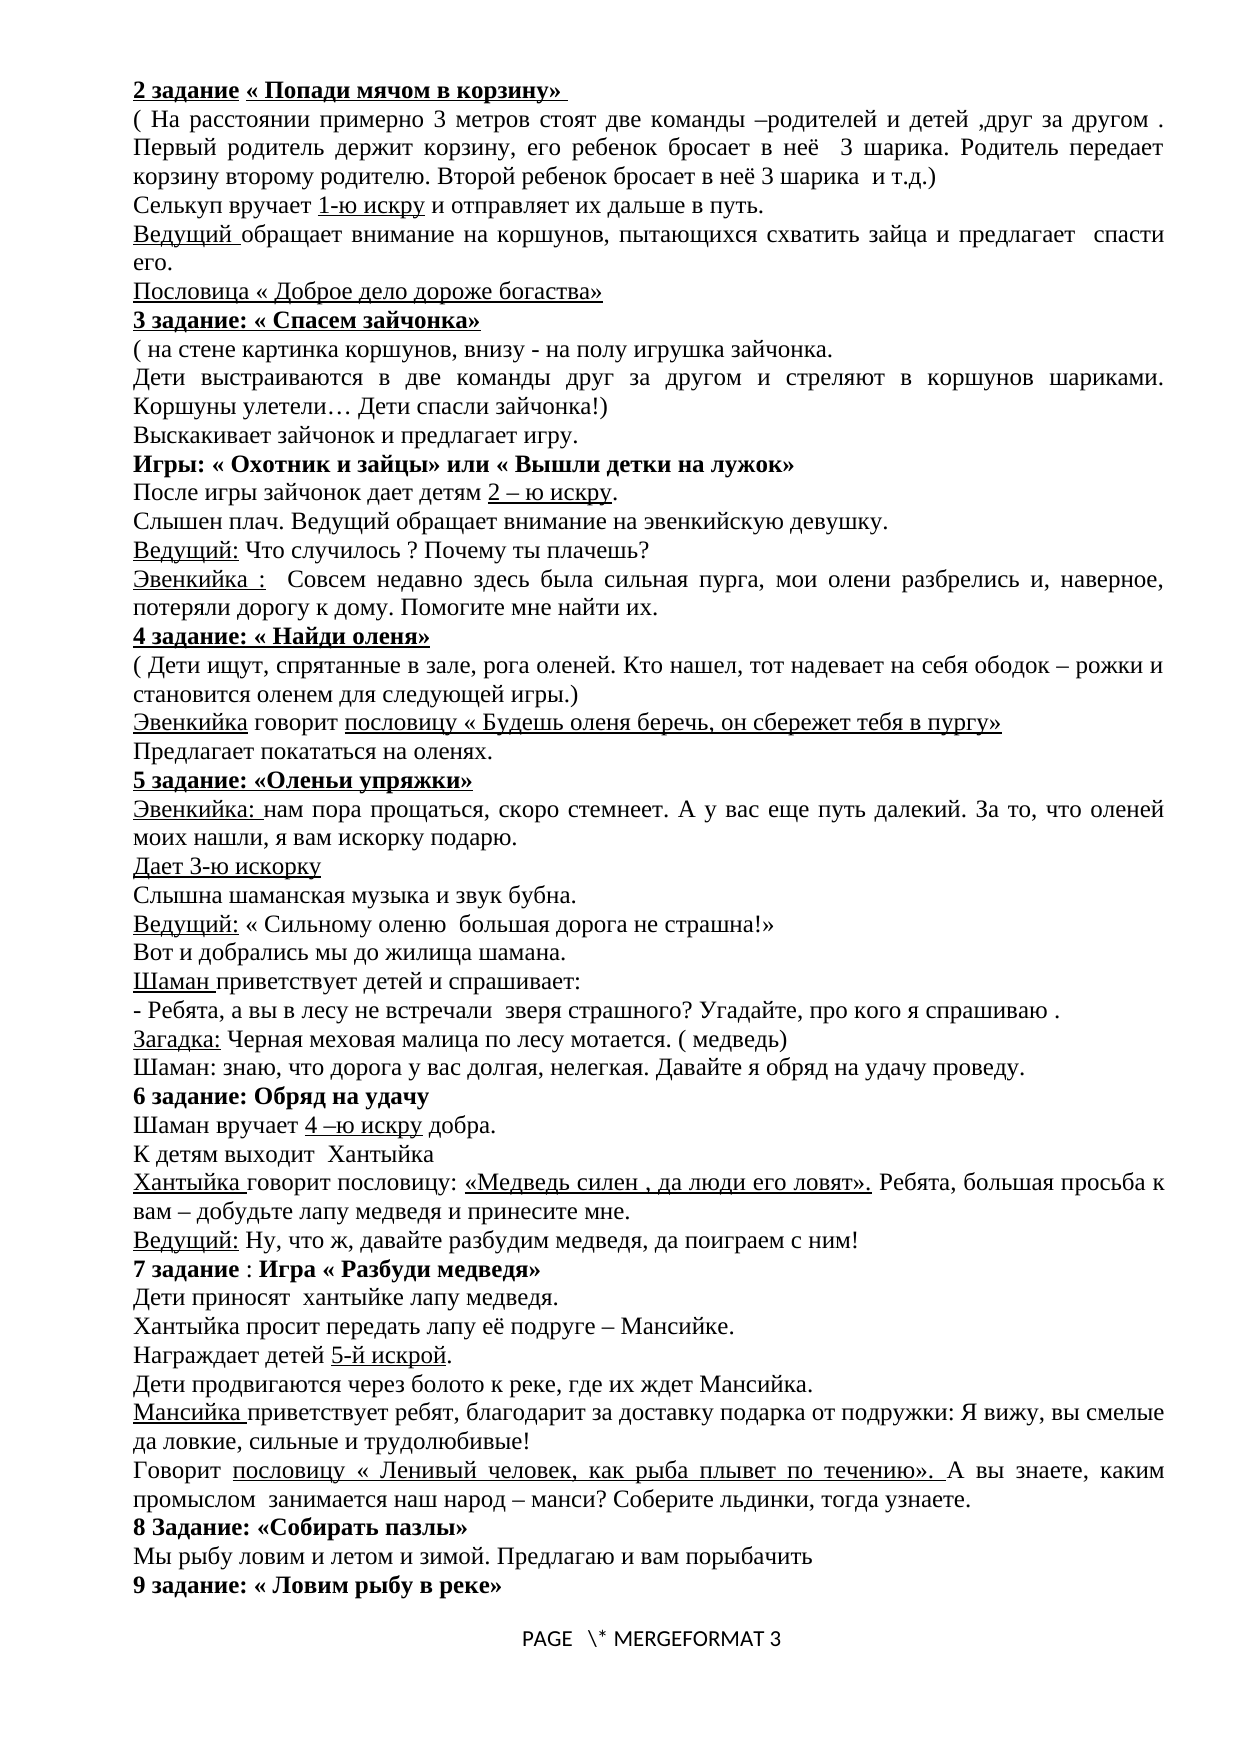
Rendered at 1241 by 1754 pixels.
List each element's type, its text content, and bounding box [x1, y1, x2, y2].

text Предлагает покататься на оленях. [133, 736, 1165, 765]
text Игры: « Охотник и зайцы» или « Вышли детки на лужок» [133, 449, 1165, 477]
text Хантыйка просит передать лапу её подруге – Мансийке. Награждает детей 5-й искрой. [133, 1311, 1165, 1369]
text 9 задание: « Ловим рыбу в реке» [133, 1570, 1165, 1599]
text Ведущий: « Сильному оленю большая дорога не страшна!» [133, 909, 1165, 937]
text Выскакивает зайчонок и предлагает игру. [133, 420, 1165, 449]
text 4 задание: « Найди оленя» [133, 621, 1165, 650]
text Эвенкийка: нам пора прощаться, скоро стемнеет. А у вас еще путь далекий. За то, что оленей моих нашли, я вам искорку подарю. [133, 794, 1165, 851]
text Хантыйка говорит пословицу: «Медведь силен , да люди его ловят». Ребята, большая просьба к вам – добудьте лапу медведя и принесите мне. [133, 1167, 1165, 1225]
text Шаман вручает 4 –ю искру добра. [133, 1110, 1165, 1139]
text Эвенкийка : Совсем недавно здесь была сильная пурга, мои олени разбрелись и, наверное, потеряли дорогу к дому. Помогите мне найти их. [133, 564, 1165, 621]
text Дети продвигаются через болото к реке, где их ждет Мансийка. [133, 1369, 1165, 1397]
text - Ребята, а вы в лесу не встречали зверя страшного? Угадайте, про кого я спрашиваю . [133, 995, 1165, 1024]
text Ведущий: Что случилось ? Почему ты плачешь? [133, 535, 1165, 564]
text 7 задание : Игра « Разбуди медведя» [133, 1254, 1165, 1282]
text Дает 3-ю искорку [133, 851, 1165, 880]
text Слышен плач. Ведущий обращает внимание на эвенкийскую девушку. [133, 506, 1165, 535]
text 6 задание: Обряд на удачу [133, 1081, 1165, 1110]
text Эвенкийка говорит пословицу « Будешь оленя беречь, он сбережет тебя в пургу» [133, 707, 1165, 736]
text Ведущий обращает внимание на коршунов, пытающихся схватить зайца и предлагает спасти его. [133, 219, 1165, 276]
text Мансийка приветствует ребят, благодарит за доставку подарка от подружки: Я вижу, вы смелые да ловкие, сильные и трудолюбивые! [133, 1397, 1165, 1455]
text Говорит пословицу « Ленивый человек, как рыба плывет по течению». А вы знаете, каким промыслом занимается наш народ – манси? Соберите льдинки, тогда узнаете. [133, 1455, 1165, 1512]
text Шаман приветствует детей и спрашивает: [133, 966, 1165, 995]
text Мы рыбу ловим и летом и зимой. Предлагаю и вам порыбачить [133, 1541, 1165, 1570]
text 3 задание: « Спасем зайчонка» [133, 305, 1165, 334]
text Шаман: знаю, что дорога у вас долгая, нелегкая. Давайте я обряд на удачу проведу. [133, 1052, 1165, 1081]
text Пословица « Доброе дело дороже богаства» [133, 276, 1165, 305]
text Дети выстраиваются в две команды друг за другом и стреляют в коршунов шариками. Коршуны улетели… Дети спасли зайчонка!) [133, 362, 1165, 420]
text К детям выходит Хантыйка [133, 1139, 1165, 1167]
text 8 Задание: «Собирать пазлы» [133, 1512, 1165, 1541]
text Вот и добрались мы до жилища шамана. [133, 937, 1165, 966]
text Ведущий: Ну, что ж, давайте разбудим медведя, да поиграем с ним! [133, 1225, 1165, 1254]
text ( На расстоянии примерно 3 метров стоят две команды –родителей и детей ,друг за другом . Первый родитель держит корзину, его ребенок бросает в неё 3 шарика. Родитель передает корзину второму родителю. Второй ребенок бросает в неё 3 шарика и т.д.) [133, 104, 1165, 190]
text 5 задание: «Оленьи упряжки» [133, 765, 1165, 794]
text 2 задание « Попади мячом в корзину» [133, 75, 1165, 104]
text ( Дети ищут, спрятанные в зале, рога оленей. Кто нашел, тот надевает на себя ободок – рожки и становится оленем для следующей игры.) [133, 650, 1165, 707]
text После игры зайчонок дает детям 2 – ю искру. [133, 477, 1165, 506]
text Селькуп вручает 1-ю искру и отправляет их дальше в путь. [133, 190, 1165, 219]
text Дети приносят хантыйке лапу медведя. [133, 1282, 1165, 1311]
text ( на стене картинка коршунов, внизу - на полу игрушка зайчонка. [133, 334, 1165, 362]
text Слышна шаманская музыка и звук бубна. [133, 880, 1165, 909]
text Загадка: Черная меховая малица по лесу мотается. ( медведь) [133, 1024, 1165, 1052]
